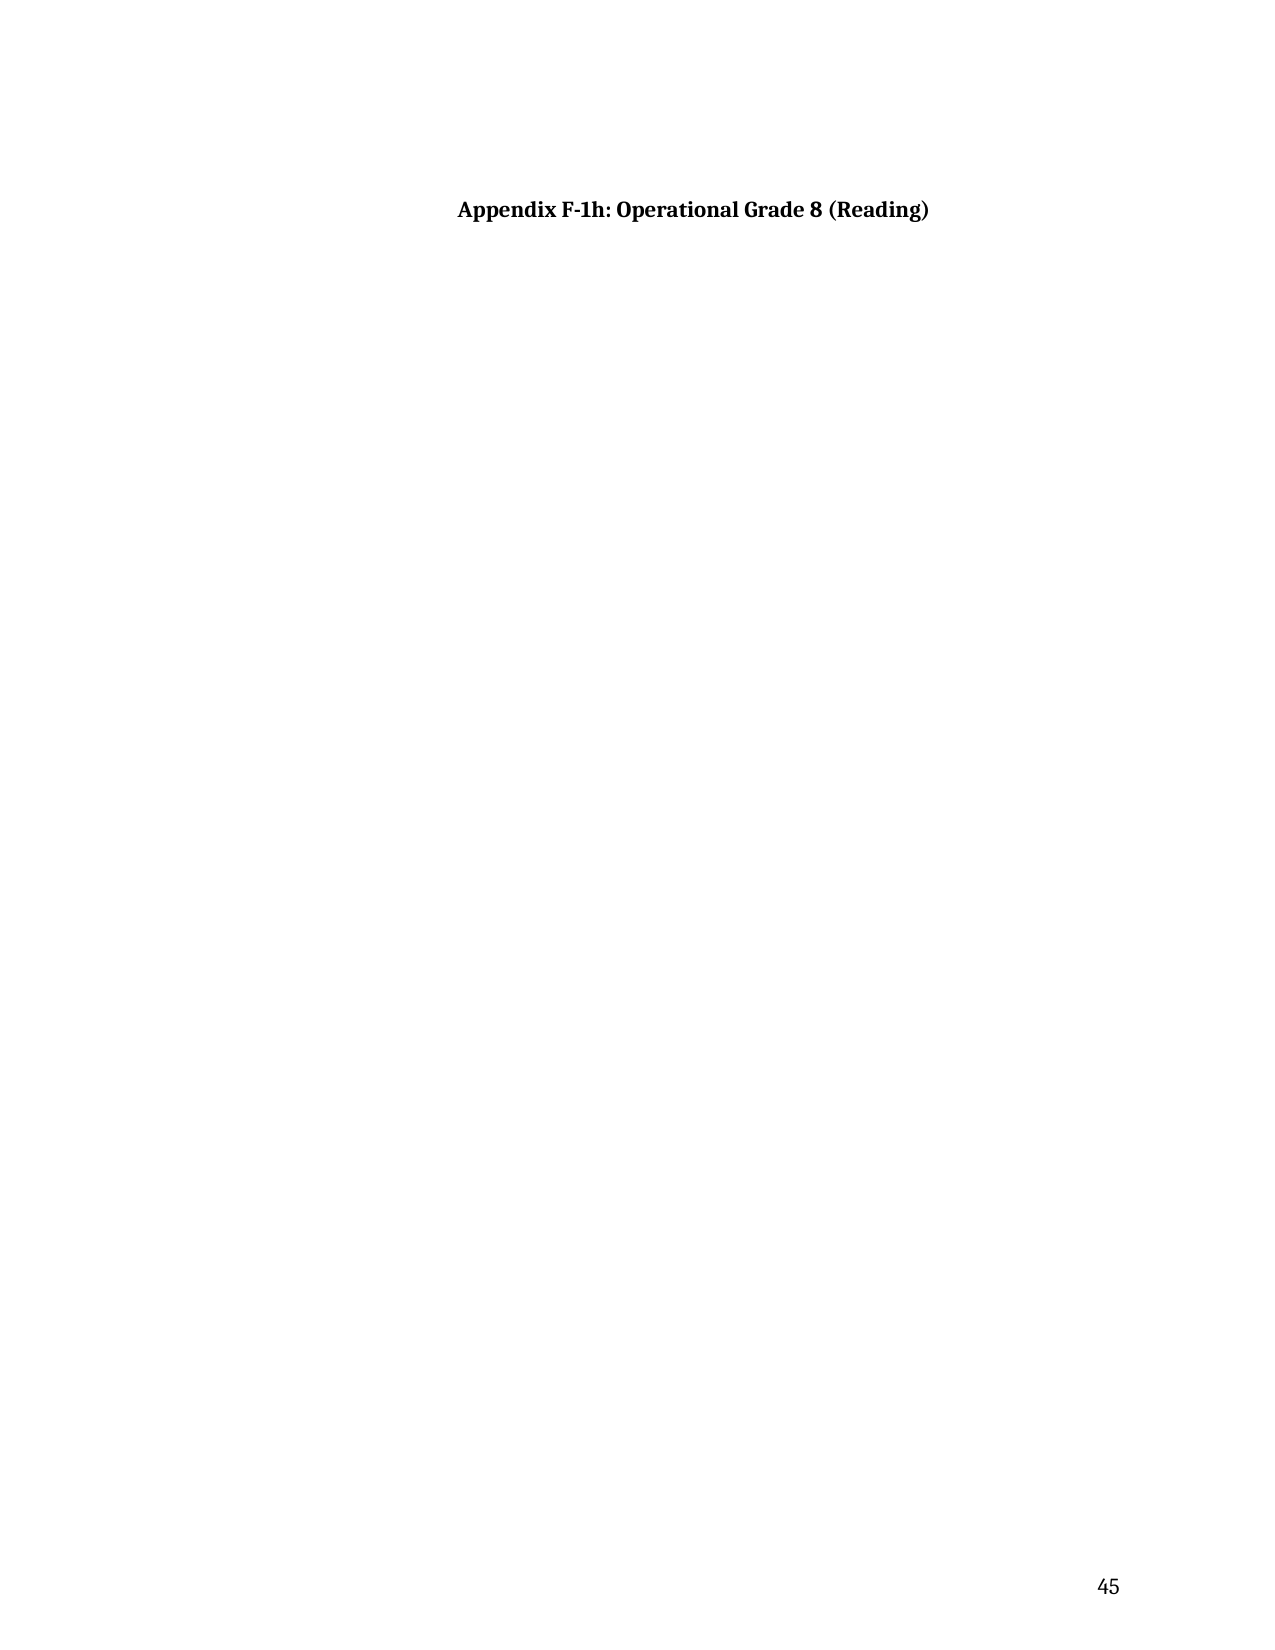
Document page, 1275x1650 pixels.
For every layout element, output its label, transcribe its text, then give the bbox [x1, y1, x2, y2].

subtitle Appendix F-1h: Operational Grade 8 (Reading) [157, 196, 1231, 223]
